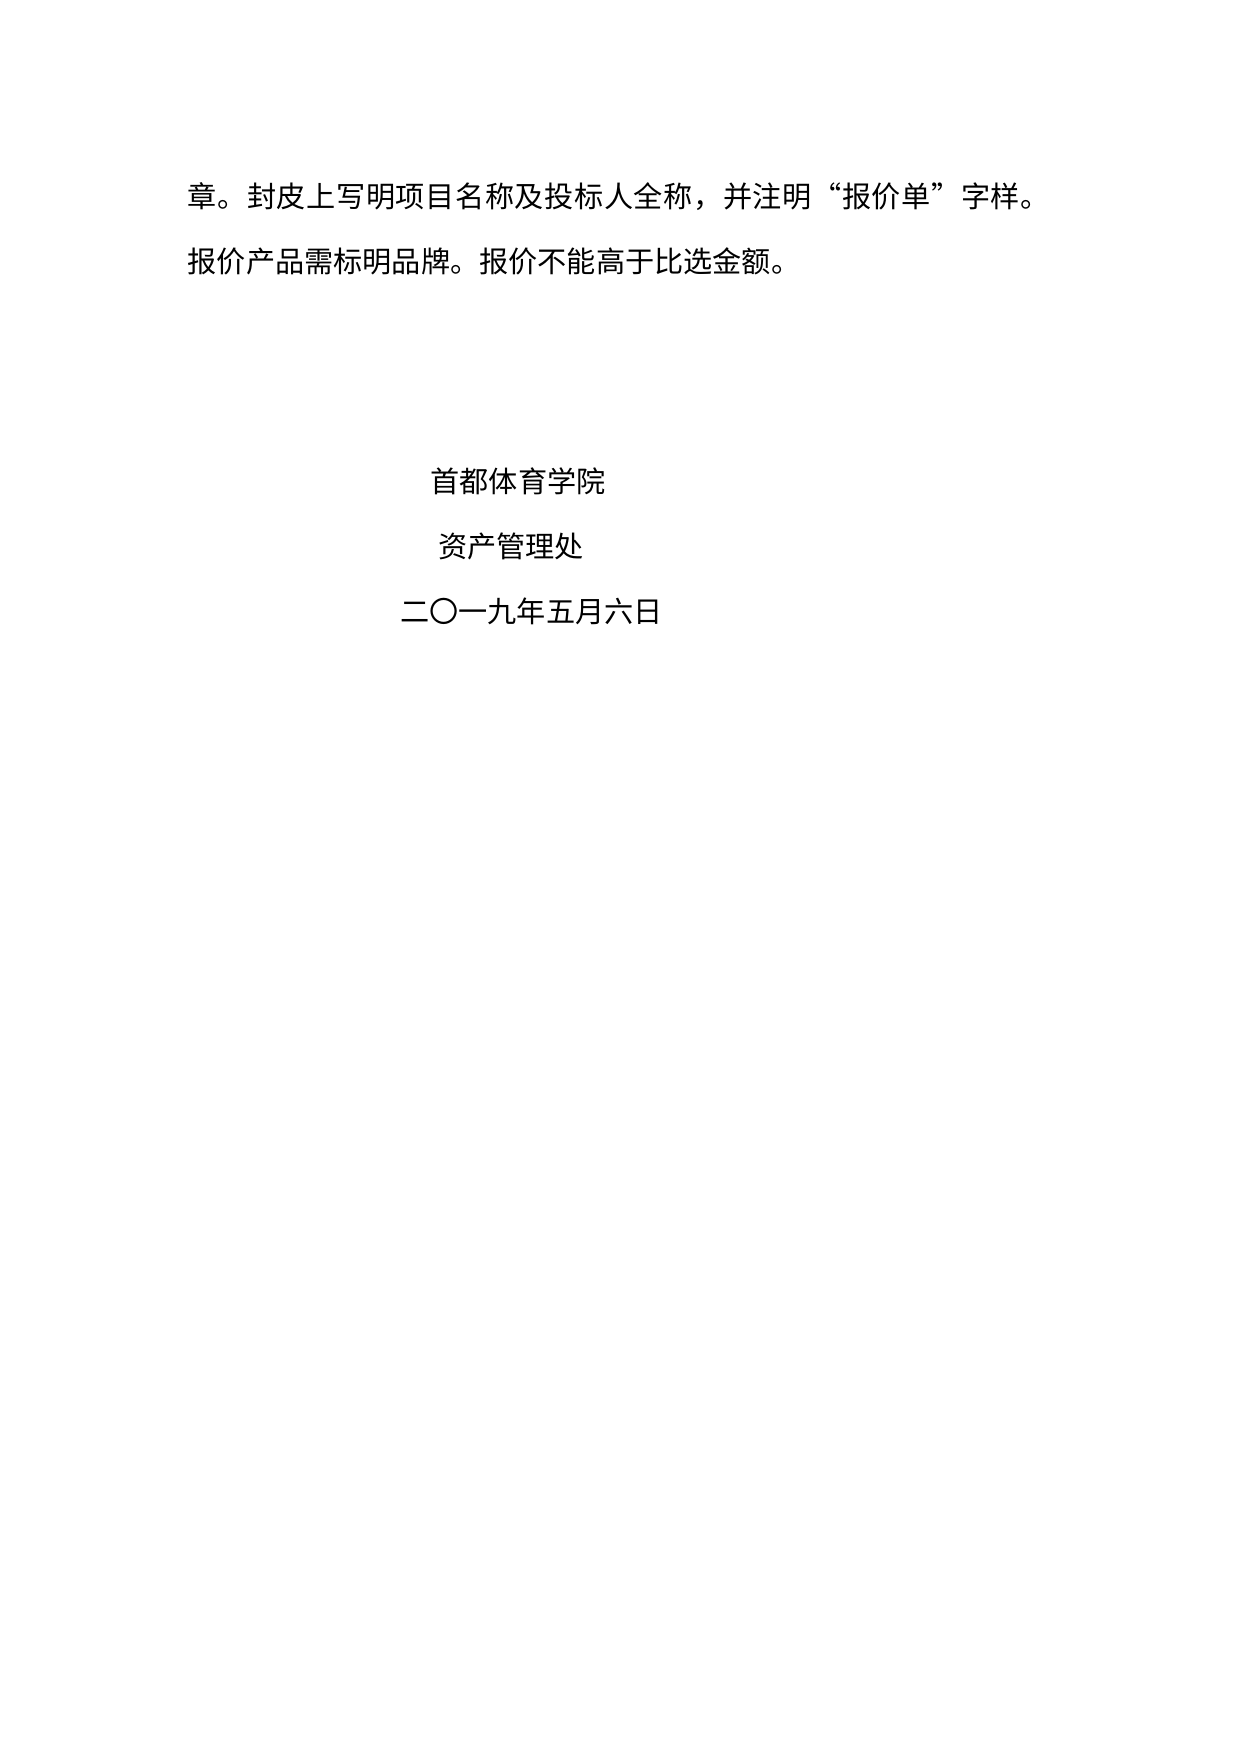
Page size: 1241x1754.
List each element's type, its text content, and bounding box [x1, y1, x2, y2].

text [187, 162, 1053, 292]
text 首都体育学院 [187, 447, 1053, 512]
text 资产管理处 [187, 512, 1053, 577]
text 二〇一九年五月六日 [187, 577, 1053, 642]
